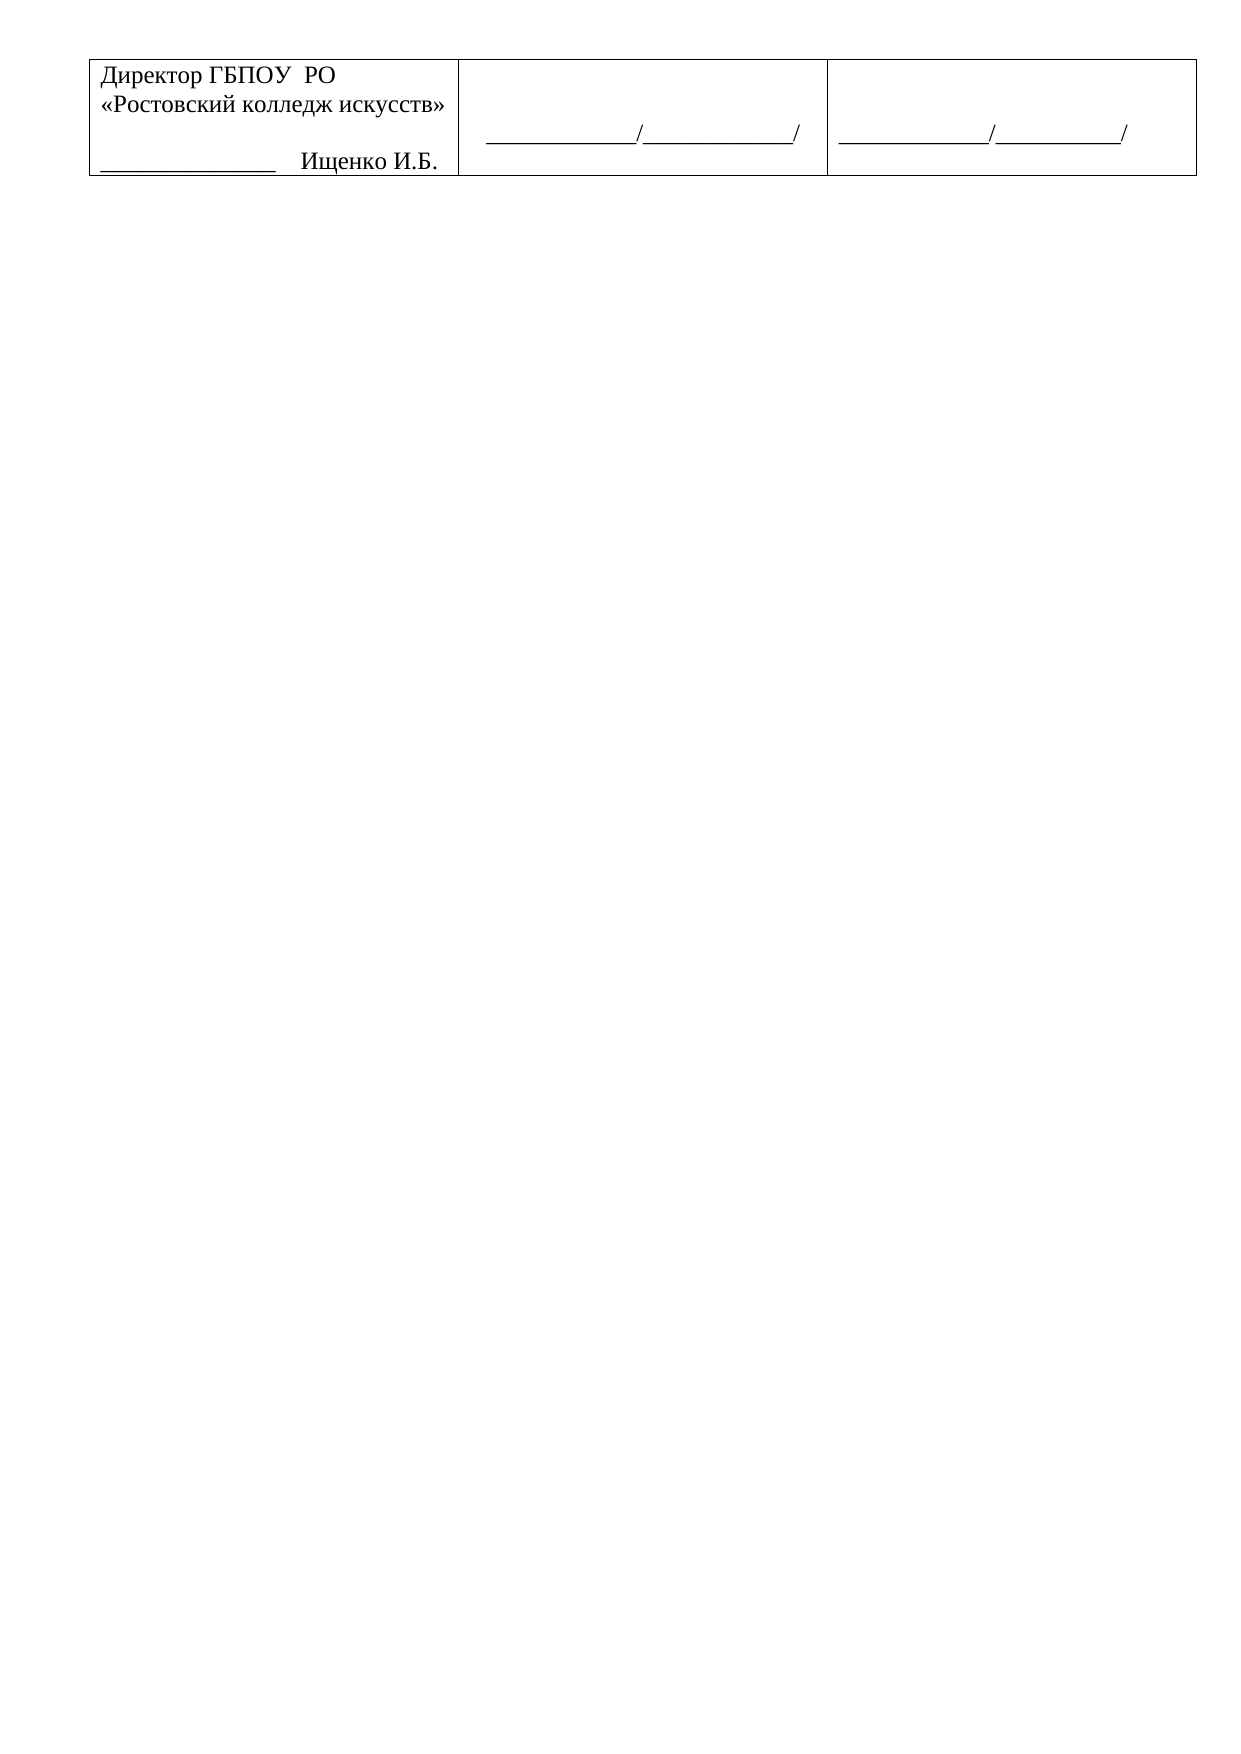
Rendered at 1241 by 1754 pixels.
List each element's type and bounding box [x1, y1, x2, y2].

table_cell [828, 60, 1196, 175]
table_cell [459, 60, 827, 175]
table_cell [90, 60, 458, 175]
